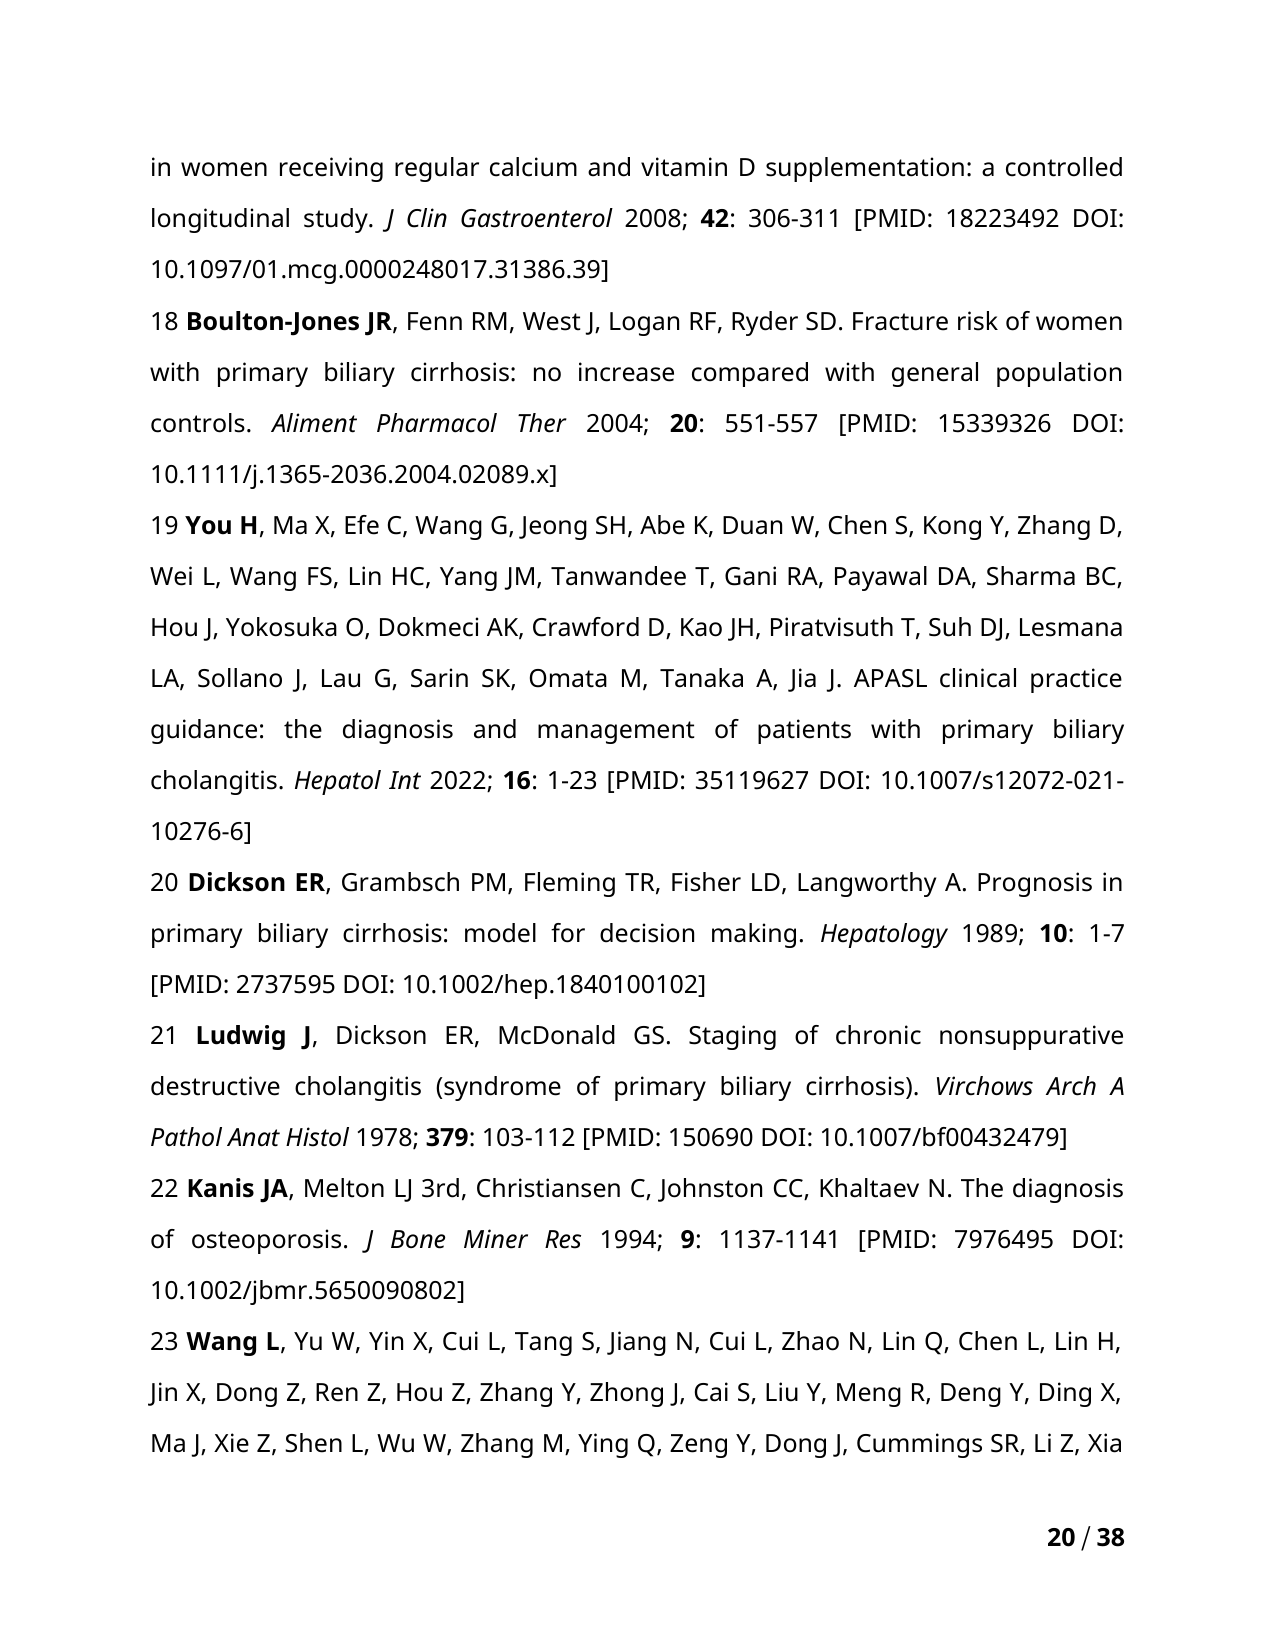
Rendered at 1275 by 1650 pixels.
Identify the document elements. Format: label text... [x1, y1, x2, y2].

text 19 You H, Ma X, Efe C, Wang G, Jeong SH, Abe K, Duan W, Chen S, Kong Y, Zhang D, Wei L, Wang FS, Lin HC, Yang JM, Tanwandee T, Gani RA, Payawal DA, Sharma BC, Hou J, Yokosuka O, Dokmeci AK, Crawford D, Kao JH, Piratvisuth T, Suh DJ, Lesmana LA, Sollano J, Lau G, Sarin SK, Omata M, Tanaka A, Jia J. APASL clinical practice guidance: the diagnosis and management of patients with primary biliary cholangitis. Hepatol Int 2022; 16: 1-23 [PMID: 35119627 DOI: 10.1007/s12072-021-10276-6] [150, 507, 1125, 848]
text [150, 150, 1125, 286]
text 18 Boulton-Jones JR, Fenn RM, West J, Logan RF, Ryder SD. Fracture risk of women with primary biliary cirrhosis: no increase compared with general population controls. Aliment Pharmacol Ther 2004; 20: 551-557 [PMID: 15339326 DOI: 10.1111/j.1365-2036.2004.02089.x] [150, 303, 1125, 490]
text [150, 1324, 1125, 1460]
text 20 Dickson ER, Grambsch PM, Fleming TR, Fisher LD, Langworthy A. Prognosis in primary biliary cirrhosis: model for decision making. Hepatology 1989; 10: 1-7 [PMID: 2737595 DOI: 10.1002/hep.1840100102] [150, 864, 1125, 1001]
text 21 Ludwig J, Dickson ER, McDonald GS. Staging of chronic nonsuppurative destructive cholangitis (syndrome of primary biliary cirrhosis). Virchows Arch A Pathol Anat Histol 1978; 379: 103-112 [PMID: 150690 DOI: 10.1007/bf00432479] [150, 1018, 1125, 1154]
text 22 Kanis JA, Melton LJ 3rd, Christiansen C, Johnston CC, Khaltaev N. The diagnosis of osteoporosis. J Bone Miner Res 1994; 9: 1137-1141 [PMID: 7976495 DOI: 10.1002/jbmr.5650090802] [150, 1171, 1125, 1307]
